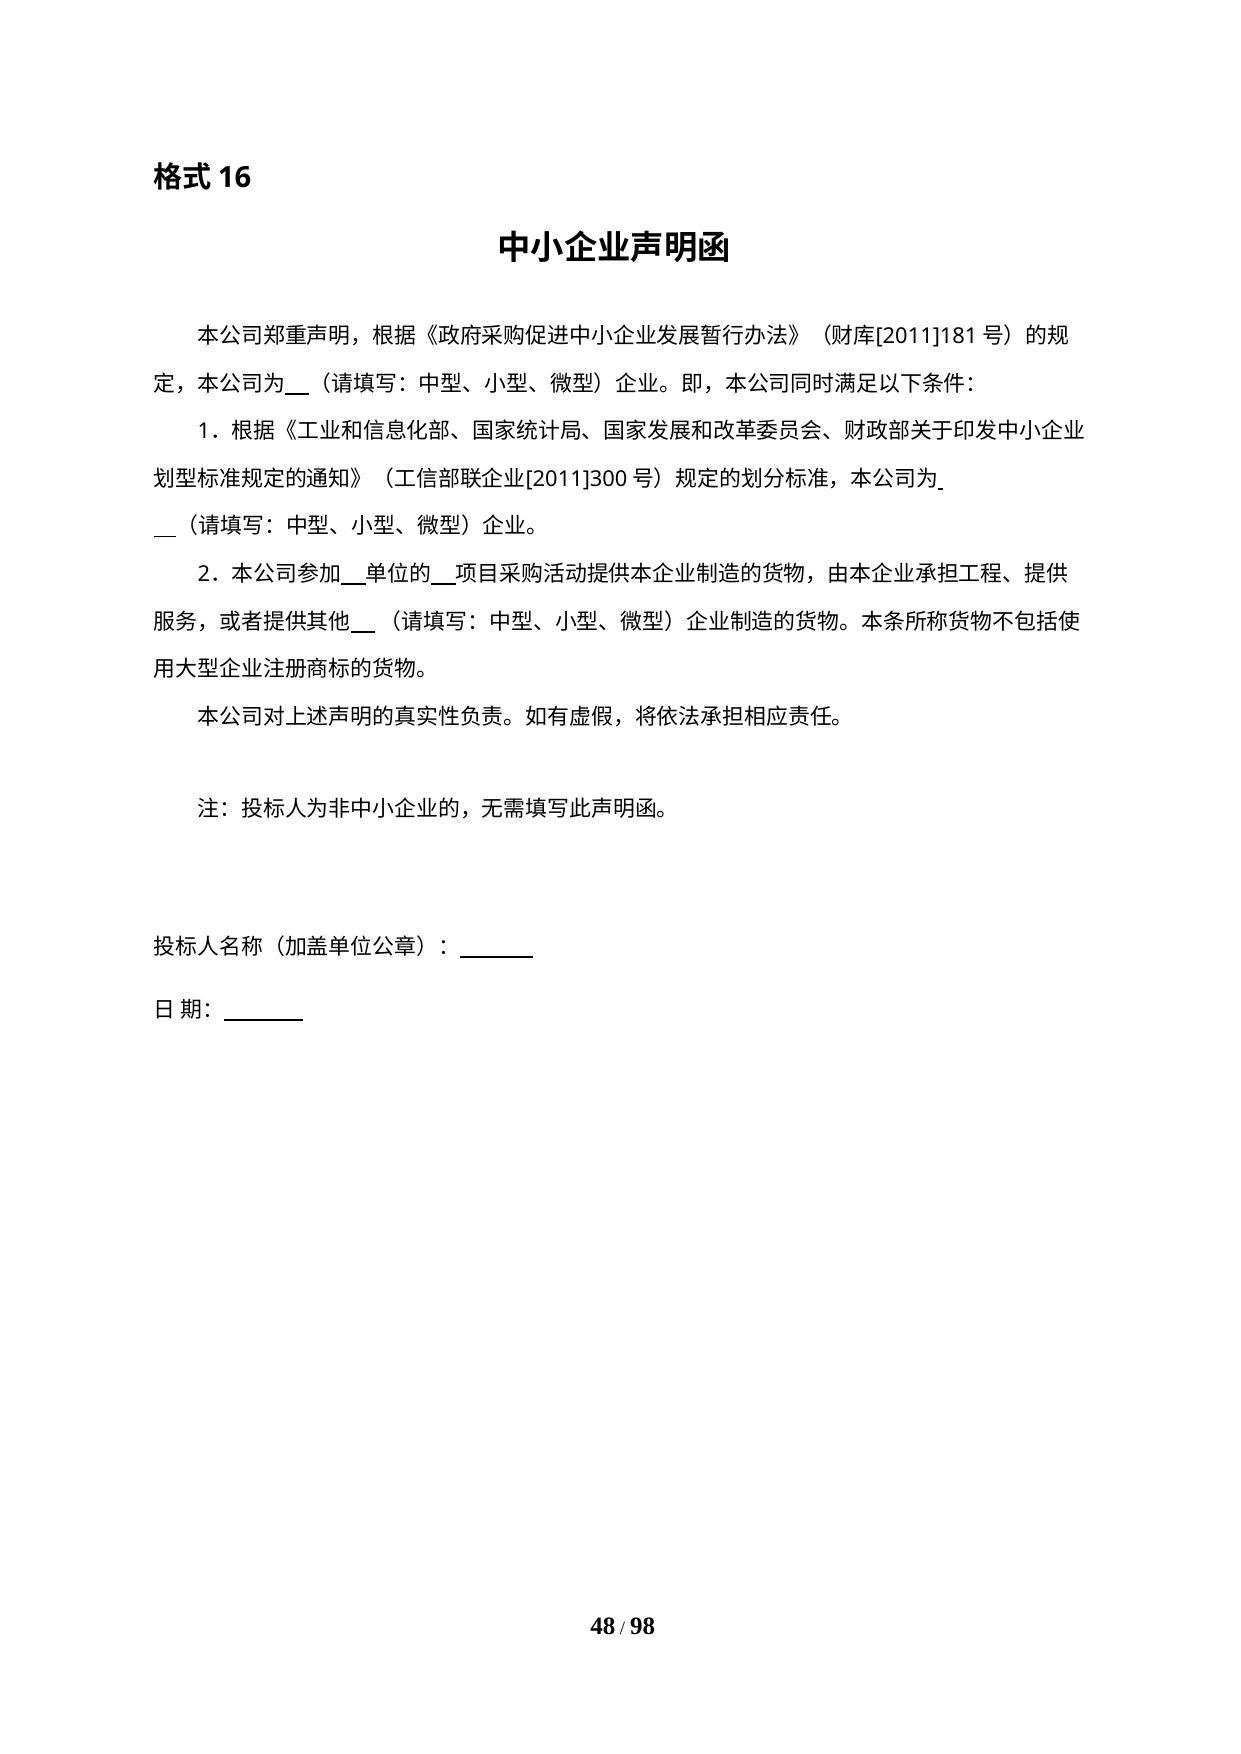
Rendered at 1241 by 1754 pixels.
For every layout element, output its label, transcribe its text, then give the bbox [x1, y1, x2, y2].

text 本公司对上述声明的真实性负责。如有虚假，将依法承担相应责任。 [153, 699, 1087, 730]
text 中小企业声明函 [153, 221, 1074, 269]
text 注：投标人为非中小企业的，无需填写此声明函。 [153, 791, 1087, 822]
text 投标人名称（加盖单位公章）： [153, 929, 1074, 961]
subtitle 格式16 [153, 153, 1087, 196]
text 2．本公司参加 单位的 项目采购活动提供本企业制造的货物，由本企业承担工程、提供服务，或者提供其他 （请填写：中型、小型、微型）企业制造的货物。本条所称货物不包括使用大型企业注册商标的货物。 [153, 556, 1087, 683]
text （请填写：中型、小型、微型）企业。 [153, 508, 1087, 540]
text 1．根据《工业和信息化部、国家统计局、国家发展和改革委员会、财政部关于印发中小企业划型标准规定的通知》（工信部联企业[2011]300号）规定的划分标准，本公司为 [153, 413, 1087, 493]
text 日 期： [153, 992, 1074, 1024]
text 本公司郑重声明，根据《政府采购促进中小企业发展暂行办法》（财库[2011]181号）的规定，本公司为 （请填写：中型、小型、微型）企业。即，本公司同时满足以下条件： [153, 318, 1087, 397]
